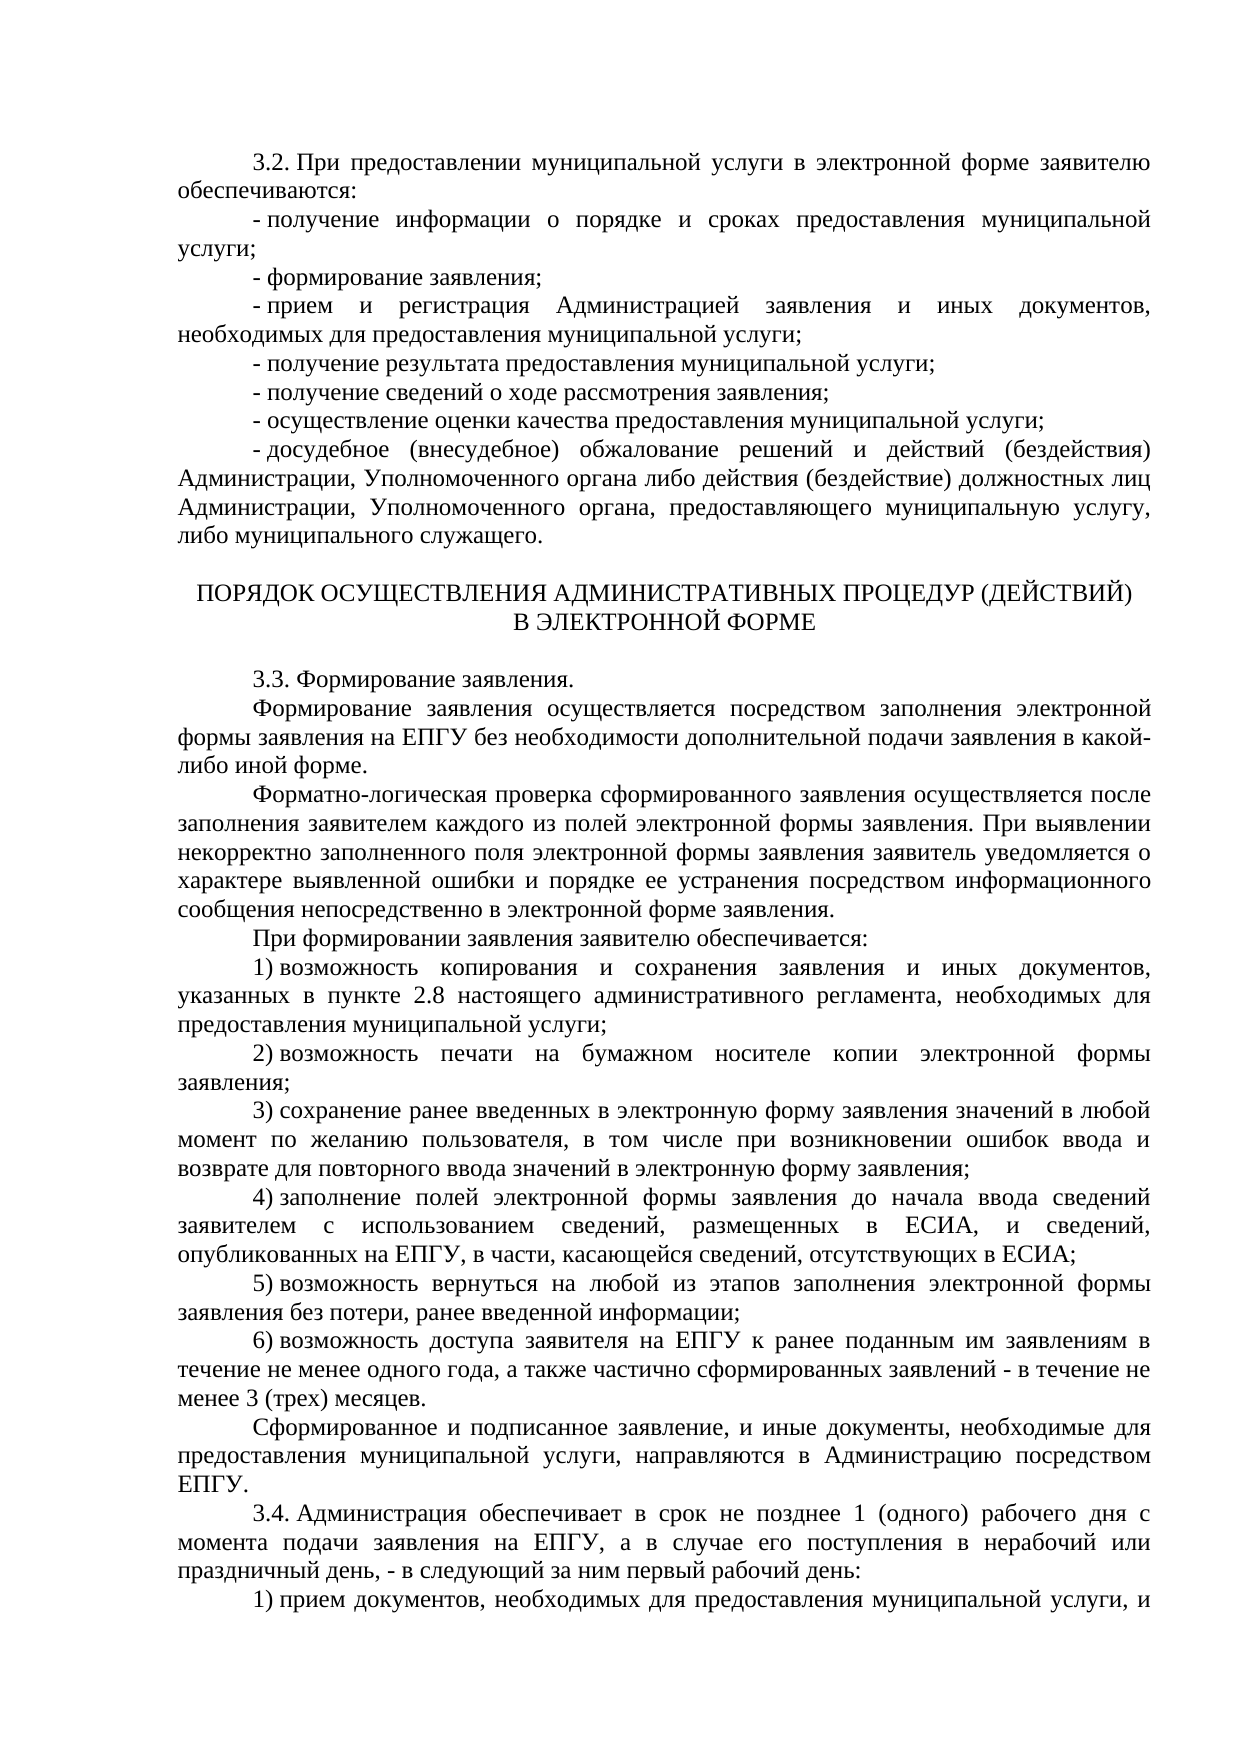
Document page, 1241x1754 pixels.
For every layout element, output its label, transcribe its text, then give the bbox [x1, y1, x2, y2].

text 4) заполнение полей электронной формы заявления до начала ввода сведений заявителем с использованием сведений, размещенных в ЕСИА, и сведений, опубликованных на ЕПГУ, в части, касающейся сведений, отсутствующих в ЕСИА; [177, 1182, 1152, 1268]
text 3.2. При предоставлении муниципальной услуги в электронной форме заявителю обеспечиваются: [177, 147, 1152, 204]
text - досудебное (внесудебное) обжалование решений и действий (бездействия) Администрации, Уполномоченного органа либо действия (бездействие) должностных лиц Администрации, Уполномоченного органа, предоставляющего муниципальную услугу, либо муниципального служащего. [177, 434, 1152, 549]
text 3) сохранение ранее введенных в электронную форму заявления значений в любой момент по желанию пользователя, в том числе при возникновении ошибок ввода и возврате для повторного ввода значений в электронную форму заявления; [177, 1096, 1152, 1182]
text - формирование заявления; [177, 262, 1152, 291]
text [177, 1584, 1152, 1613]
text - получение информации о порядке и сроках предоставления муниципальной услуги; [177, 204, 1152, 262]
text - осуществление оценки качества предоставления муниципальной услуги; [177, 406, 1152, 434]
text В ЭЛЕКТРОННОЙ ФОРМЕ [177, 607, 1152, 636]
text 6) возможность доступа заявителя на ЕПГУ к ранее поданным им заявлениям в течение не менее одного года, а также частично сформированных заявлений - в течение не менее 3 (трех) месяцев. [177, 1326, 1152, 1412]
text 5) возможность вернуться на любой из этапов заполнения электронной формы заявления без потери, ранее введенной информации; [177, 1268, 1152, 1326]
text При формировании заявления заявителю обеспечивается: [177, 923, 1152, 952]
text - получение результата предоставления муниципальной услуги; [177, 348, 1152, 377]
text - прием и регистрация Администрацией заявления и иных документов, необходимых для предоставления муниципальной услуги; [177, 291, 1152, 348]
text 1) возможность копирования и сохранения заявления и иных документов, указанных в пункте 2.8 настоящего административного регламента, необходимых для предоставления муниципальной услуги; [177, 952, 1152, 1038]
text 3.3. Формирование заявления. [177, 664, 1152, 693]
text Сформированное и подписанное заявление, и иные документы, необходимые для предоставления муниципальной услуги, направляются в Администрацию посредством ЕПГУ. [177, 1412, 1152, 1498]
text ПОРЯДОК ОСУЩЕСТВЛЕНИЯ АДМИНИСТРАТИВНЫХ ПРОЦЕДУР (ДЕЙСТВИЙ) [177, 578, 1152, 607]
text 2) возможность печати на бумажном носителе копии электронной формы заявления; [177, 1038, 1152, 1096]
text Форматно-логическая проверка сформированного заявления осуществляется после заполнения заявителем каждого из полей электронной формы заявления. При выявлении некорректно заполненного поля электронной формы заявления заявитель уведомляется о характере выявленной ошибки и порядке ее устранения посредством информационного сообщения непосредственно в электронной форме заявления. [177, 779, 1152, 923]
text Формирование заявления осуществляется посредством заполнения электронной формы заявления на ЕПГУ без необходимости дополнительной подачи заявления в какой-либо иной форме. [177, 693, 1152, 779]
text 3.4. Администрация обеспечивает в срок не позднее 1 (одного) рабочего дня с момента подачи заявления на ЕПГУ, а в случае его поступления в нерабочий или праздничный день, - в следующий за ним первый рабочий день: [177, 1498, 1152, 1584]
text - получение сведений о ходе рассмотрения заявления; [177, 377, 1152, 406]
